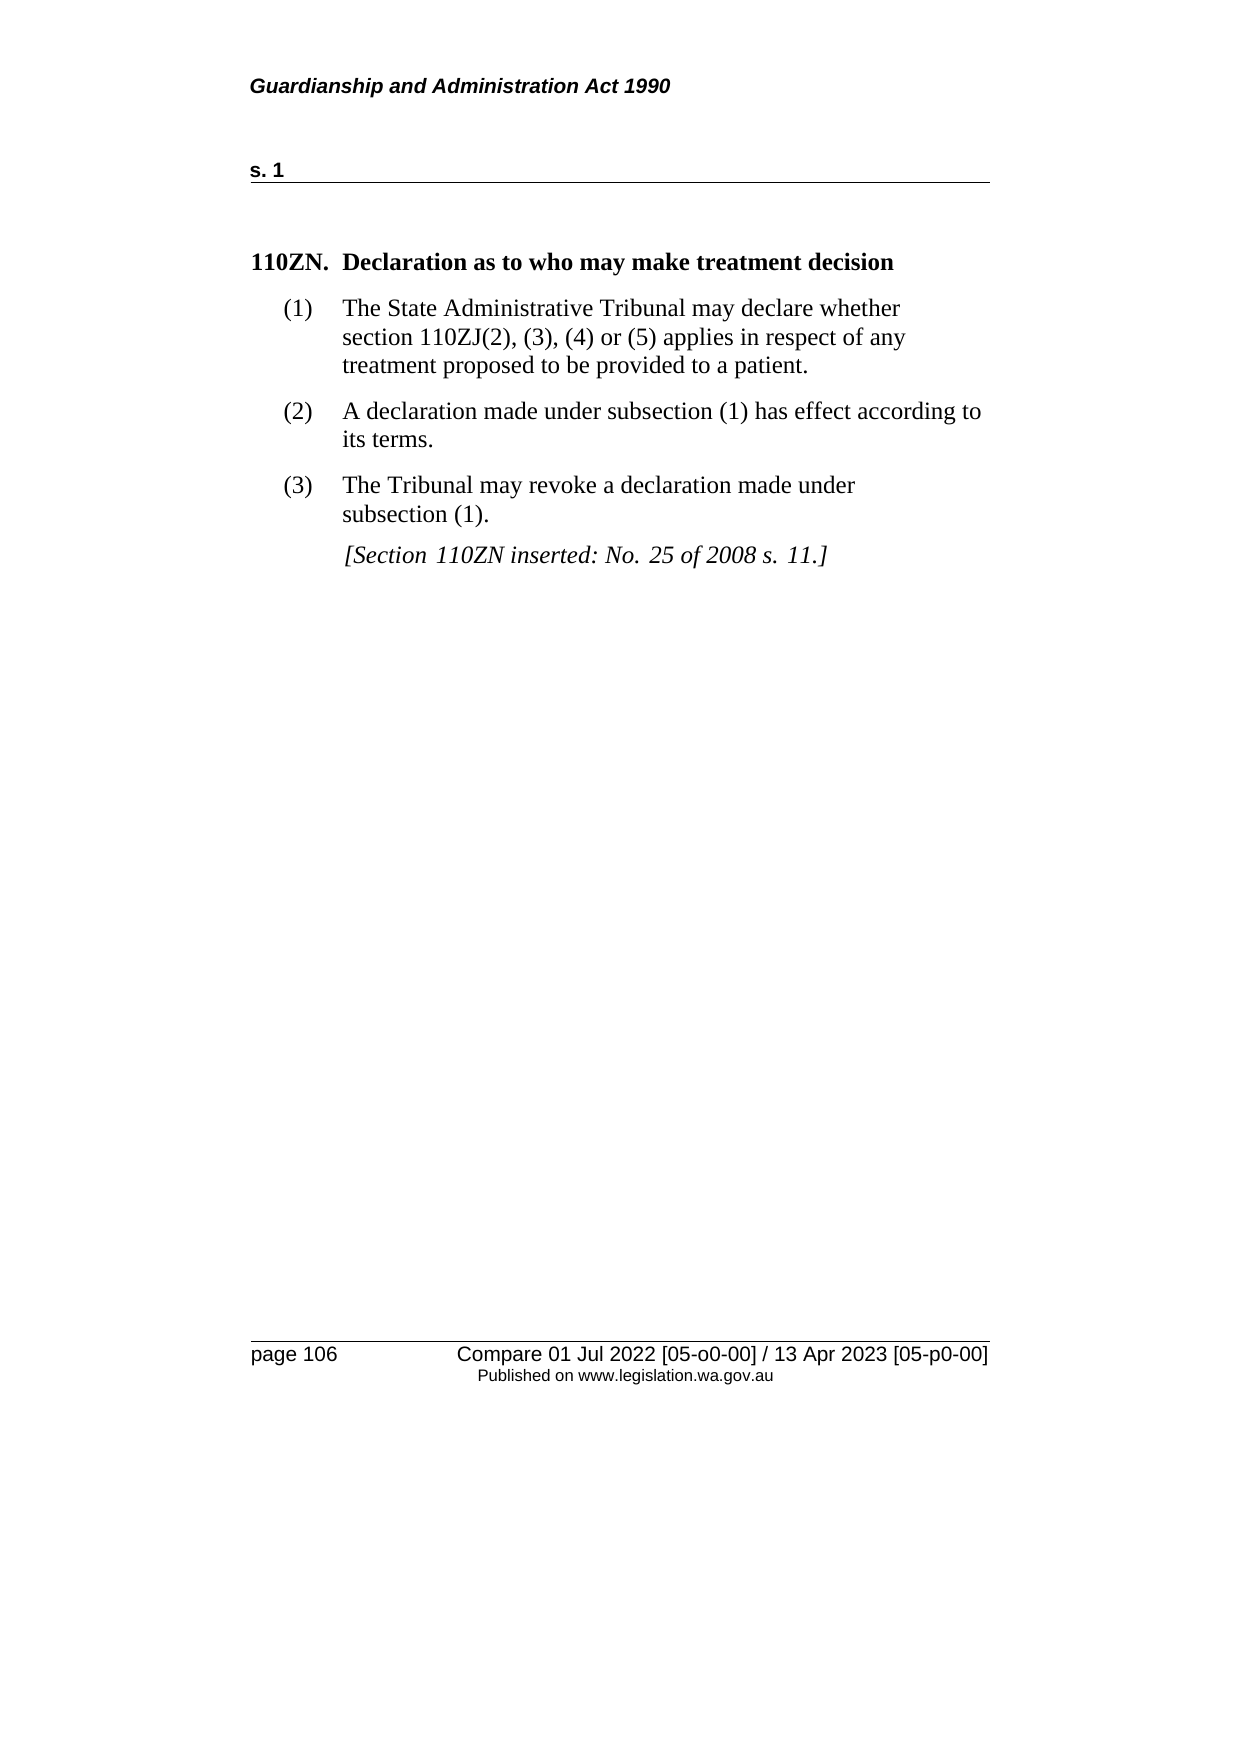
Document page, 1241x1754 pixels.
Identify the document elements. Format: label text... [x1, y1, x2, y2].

subtitle 110ZN. Declaration as to who may make treatment decision [251, 247, 990, 276]
text (1) The State Administrative Tribunal may declare whether section 110ZJ(2), (3), (4) or (5) applies in respect of any treatment proposed to be provided to a patient. [251, 293, 990, 379]
text (2) A declaration made under subsection (1) has effect according to its terms. [251, 396, 990, 453]
text [Section 110ZN inserted: No. 25 of 2008 s. 11.] [251, 540, 990, 569]
text (3) The Tribunal may revoke a declaration made under subsection (1). [251, 470, 990, 527]
